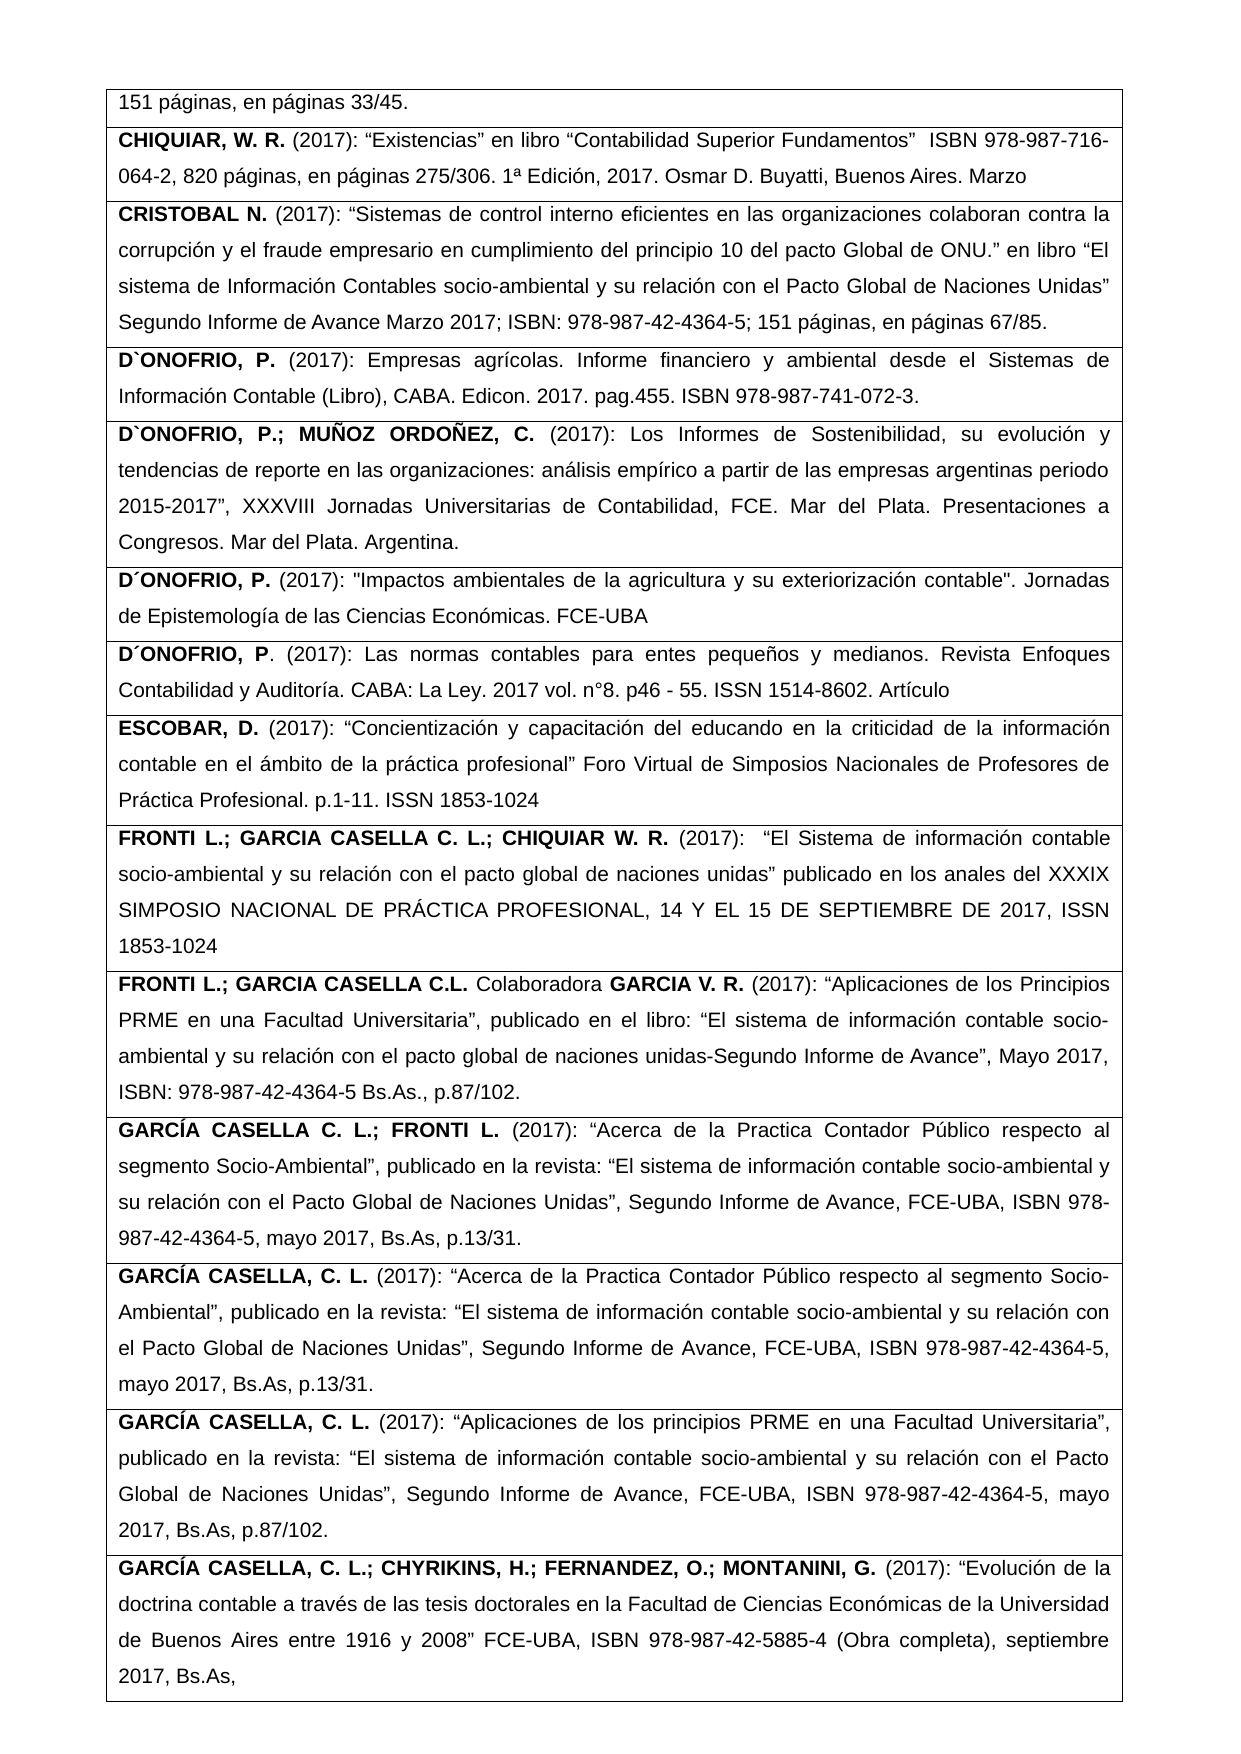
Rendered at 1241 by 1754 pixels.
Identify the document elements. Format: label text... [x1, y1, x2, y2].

table_cell GARCÍA CASELLA, C. L. (2017): “Aplicaciones de los principios PRME en una Facultad Universitaria”, publicado en la revista: “El sistema de información contable socio-ambiental y su relación con el Pacto Global de Naciones Unidas”, Segundo Informe de Avance, FCE-UBA, ISBN 978-987-42-4364-5, mayo 2017, Bs.As, p.87/102. [107, 1410, 1122, 1554]
table_cell D´ONOFRIO, P. (2017): "Impactos ambientales de la agricultura y su exteriorización contable". Jornadas de Epistemología de las Ciencias Económicas. FCE-UBA [107, 568, 1122, 641]
table_cell GARCÍA CASELLA, C. L.; CHYRIKINS, H.; FERNANDEZ, O.; MONTANINI, G. (2017): “Evolución de la doctrina contable a través de las tesis doctorales en la Facultad de Ciencias Económicas de la Universidad de Buenos Aires entre 1916 y 2008” FCE-UBA, ISBN 978-987-42-5885-4 (Obra completa), septiembre 2017, Bs.As, [107, 1556, 1122, 1701]
table_cell D`ONOFRIO, P.; MUÑOZ ORDOÑEZ, C. (2017): Los Informes de Sostenibilidad, su evolución y tendencias de reporte en las organizaciones: análisis empírico a partir de las empresas argentinas periodo 2015-2017”, XXXVIII Jornadas Universitarias de Contabilidad, FCE. Mar del Plata. Presentaciones a Congresos. Mar del Plata. Argentina. [107, 422, 1122, 567]
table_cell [107, 90, 1122, 127]
table_cell GARCÍA CASELLA C. L.; FRONTI L. (2017): “Acerca de la Practica Contador Público respecto al segmento Socio-Ambiental”, publicado en la revista: “El sistema de información contable socio-ambiental y su relación con el Pacto Global de Naciones Unidas”, Segundo Informe de Avance, FCE-UBA, ISBN 978-987-42-4364-5, mayo 2017, Bs.As, p.13/31. [107, 1118, 1122, 1263]
table_cell D`ONOFRIO, P. (2017): Empresas agrícolas. Informe financiero y ambiental desde el Sistemas de Información Contable (Libro), CABA. Edicon. 2017. pag.455. ISBN 978-987-741-072-3. [107, 348, 1122, 421]
table_cell FRONTI L.; GARCIA CASELLA C.L. Colaboradora GARCIA V. R. (2017): “Aplicaciones de los Principios PRME en una Facultad Universitaria”, publicado en el libro: “El sistema de información contable socio-ambiental y su relación con el pacto global de naciones unidas-Segundo Informe de Avance”, Mayo 2017, ISBN: 978-987-42-4364-5 Bs.As., p.87/102. [107, 972, 1122, 1117]
table_cell ESCOBAR, D. (2017): “Concientización y capacitación del educando en la criticidad de la información contable en el ámbito de la práctica profesional” Foro Virtual de Simposios Nacionales de Profesores de Práctica Profesional. p.1-11. ISSN 1853-1024 [107, 716, 1122, 825]
table_cell CRISTOBAL N. (2017): “Sistemas de control interno eficientes en las organizaciones colaboran contra la corrupción y el fraude empresario en cumplimiento del principio 10 del pacto Global de ONU.” en libro “El sistema de Información Contables socio-ambiental y su relación con el Pacto Global de Naciones Unidas” Segundo Informe de Avance Marzo 2017; ISBN: 978-987-42-4364-5; 151 páginas, en páginas 67/85. [107, 202, 1122, 347]
table_cell D´ONOFRIO, P. (2017): Las normas contables para entes pequeños y medianos. Revista Enfoques Contabilidad y Auditoría. CABA: La Ley. 2017 vol. n°8. p46 - 55. ISSN 1514-8602. Artículo [107, 642, 1122, 715]
table_cell FRONTI L.; GARCIA CASELLA C. L.; CHIQUIAR W. R. (2017): “El Sistema de información contable socio-ambiental y su relación con el pacto global de naciones unidas” publicado en los anales del XXXIX SIMPOSIO NACIONAL DE PRÁCTICA PROFESIONAL, 14 Y EL 15 DE SEPTIEMBRE DE 2017, ISSN 1853-1024 [107, 826, 1122, 971]
table_cell CHIQUIAR, W. R. (2017): “Existencias” en libro “Contabilidad Superior Fundamentos” ISBN 978-987-716-064-2, 820 páginas, en páginas 275/306. 1ª Edición, 2017. Osmar D. Buyatti, Buenos Aires. Marzo [107, 128, 1122, 201]
table_cell GARCÍA CASELLA, C. L. (2017): “Acerca de la Practica Contador Público respecto al segmento Socio-Ambiental”, publicado en la revista: “El sistema de información contable socio-ambiental y su relación con el Pacto Global de Naciones Unidas”, Segundo Informe de Avance, FCE-UBA, ISBN 978-987-42-4364-5, mayo 2017, Bs.As, p.13/31. [107, 1264, 1122, 1409]
